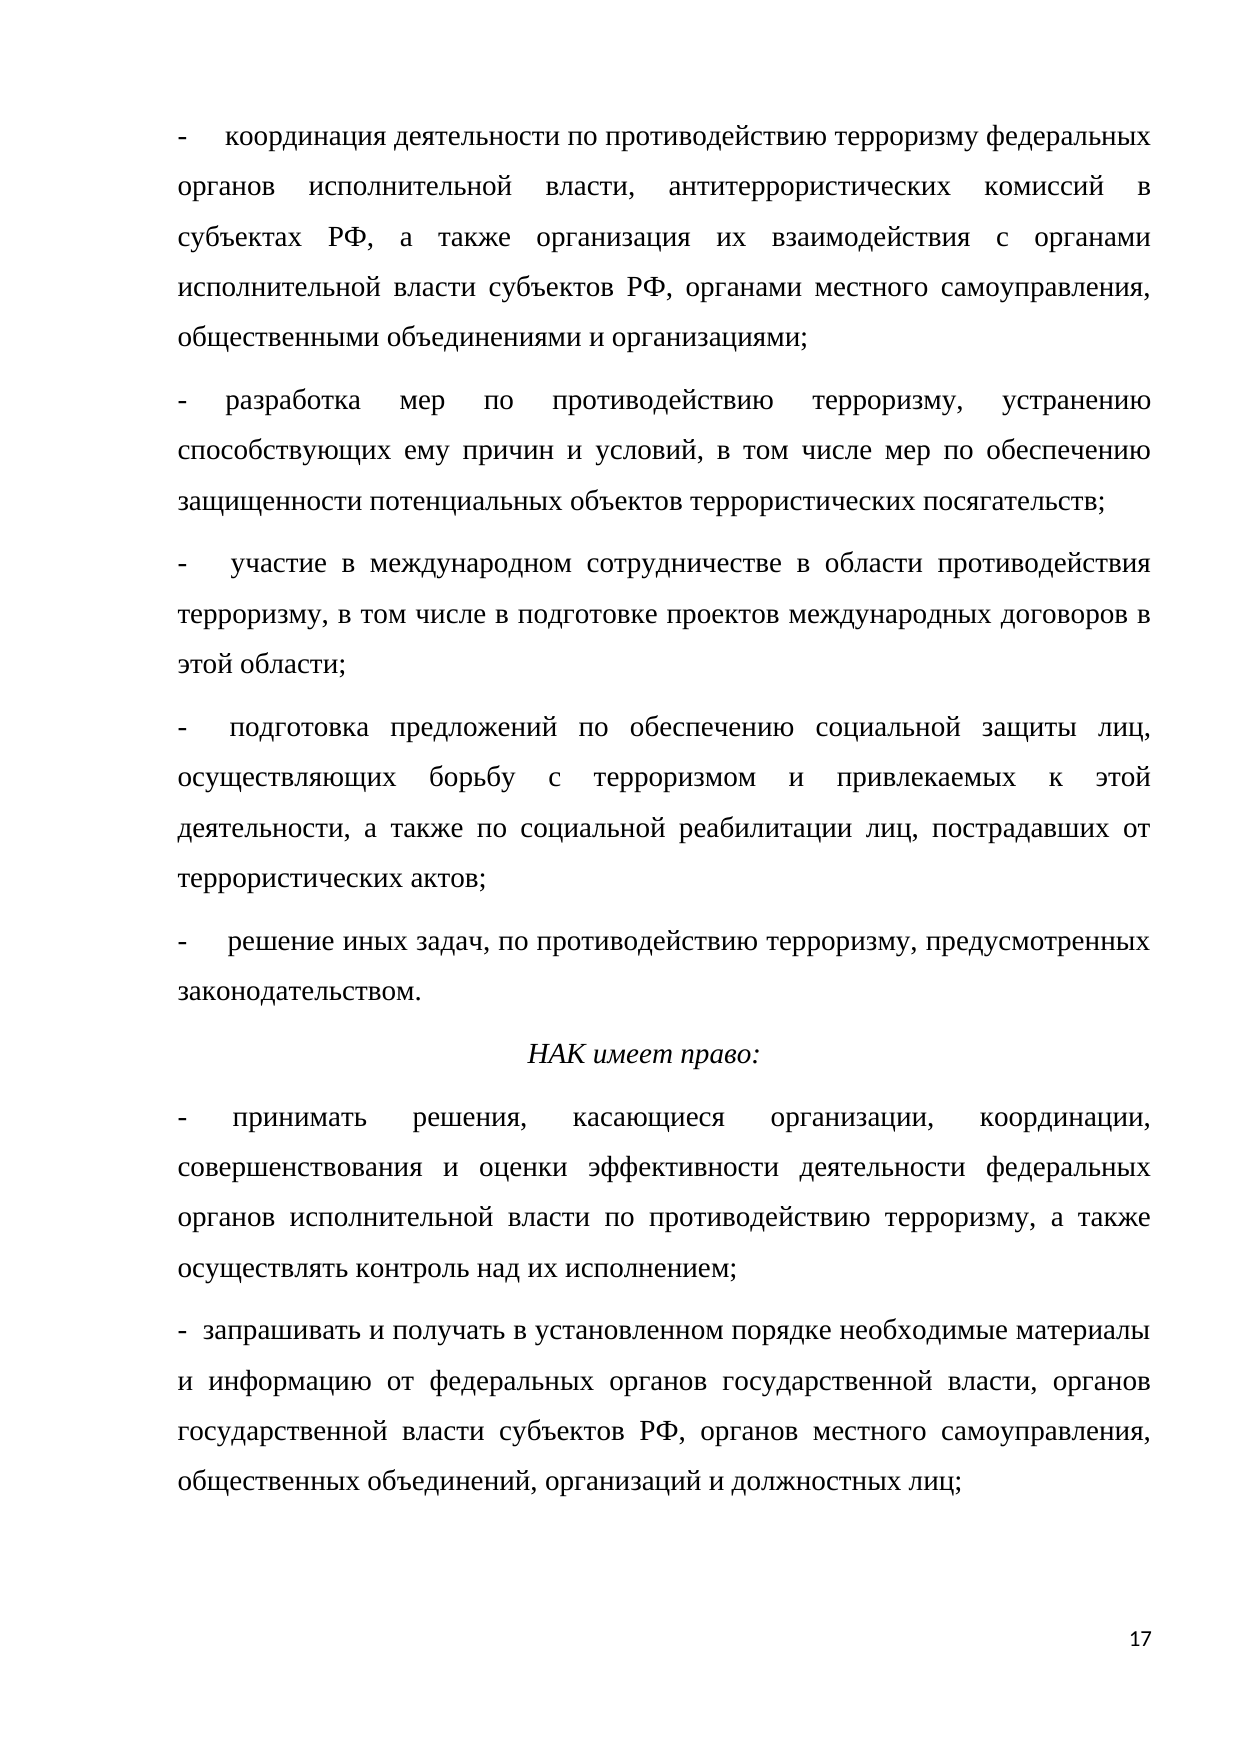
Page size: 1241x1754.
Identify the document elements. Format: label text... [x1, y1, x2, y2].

text - участие в международном сотрудничестве в области противодействия терроризму, в том числе в подготовке проектов международных договоров в этой области; [177, 546, 1152, 680]
text - запрашивать и получать в установленном порядке необходимые материалы и информацию от федеральных органов государственной власти, органов государственной власти субъектов РФ, органов местного самоуправления, общественных объединений, организаций и должностных лиц; [177, 1312, 1152, 1497]
text НАК имеет право: [177, 1036, 1152, 1069]
text - разработка мер по противодействию терроризму, устранению способствующих ему причин и условий, в том числе мер по обеспечению защищенности потенциальных объектов террористических посягательств; [177, 382, 1152, 516]
text - решение иных задач, по противодействию терроризму, предусмотренных законодательством. [177, 923, 1152, 1007]
text - принимать решения, касающиеся организации, координации, совершенствования и оценки эффективности деятельности федеральных органов исполнительной власти по противодействию терроризму, а также осуществлять контроль над их исполнением; [177, 1099, 1152, 1283]
text - подготовка предложений по обеспечению социальной защиты лиц, осуществляющих борьбу с терроризмом и привлекаемых к этой деятельности, а также по социальной реабилитации лиц, пострадавших от террористических актов; [177, 709, 1152, 893]
text - координация деятельности по противодействию терроризму федеральных органов исполнительной власти, антитеррористических комиссий в субъектах РФ, а также организация их взаимодействия с органами исполнительной власти субъектов РФ, органами местного самоуправления, общественными объединениями и организациями; [177, 118, 1152, 353]
